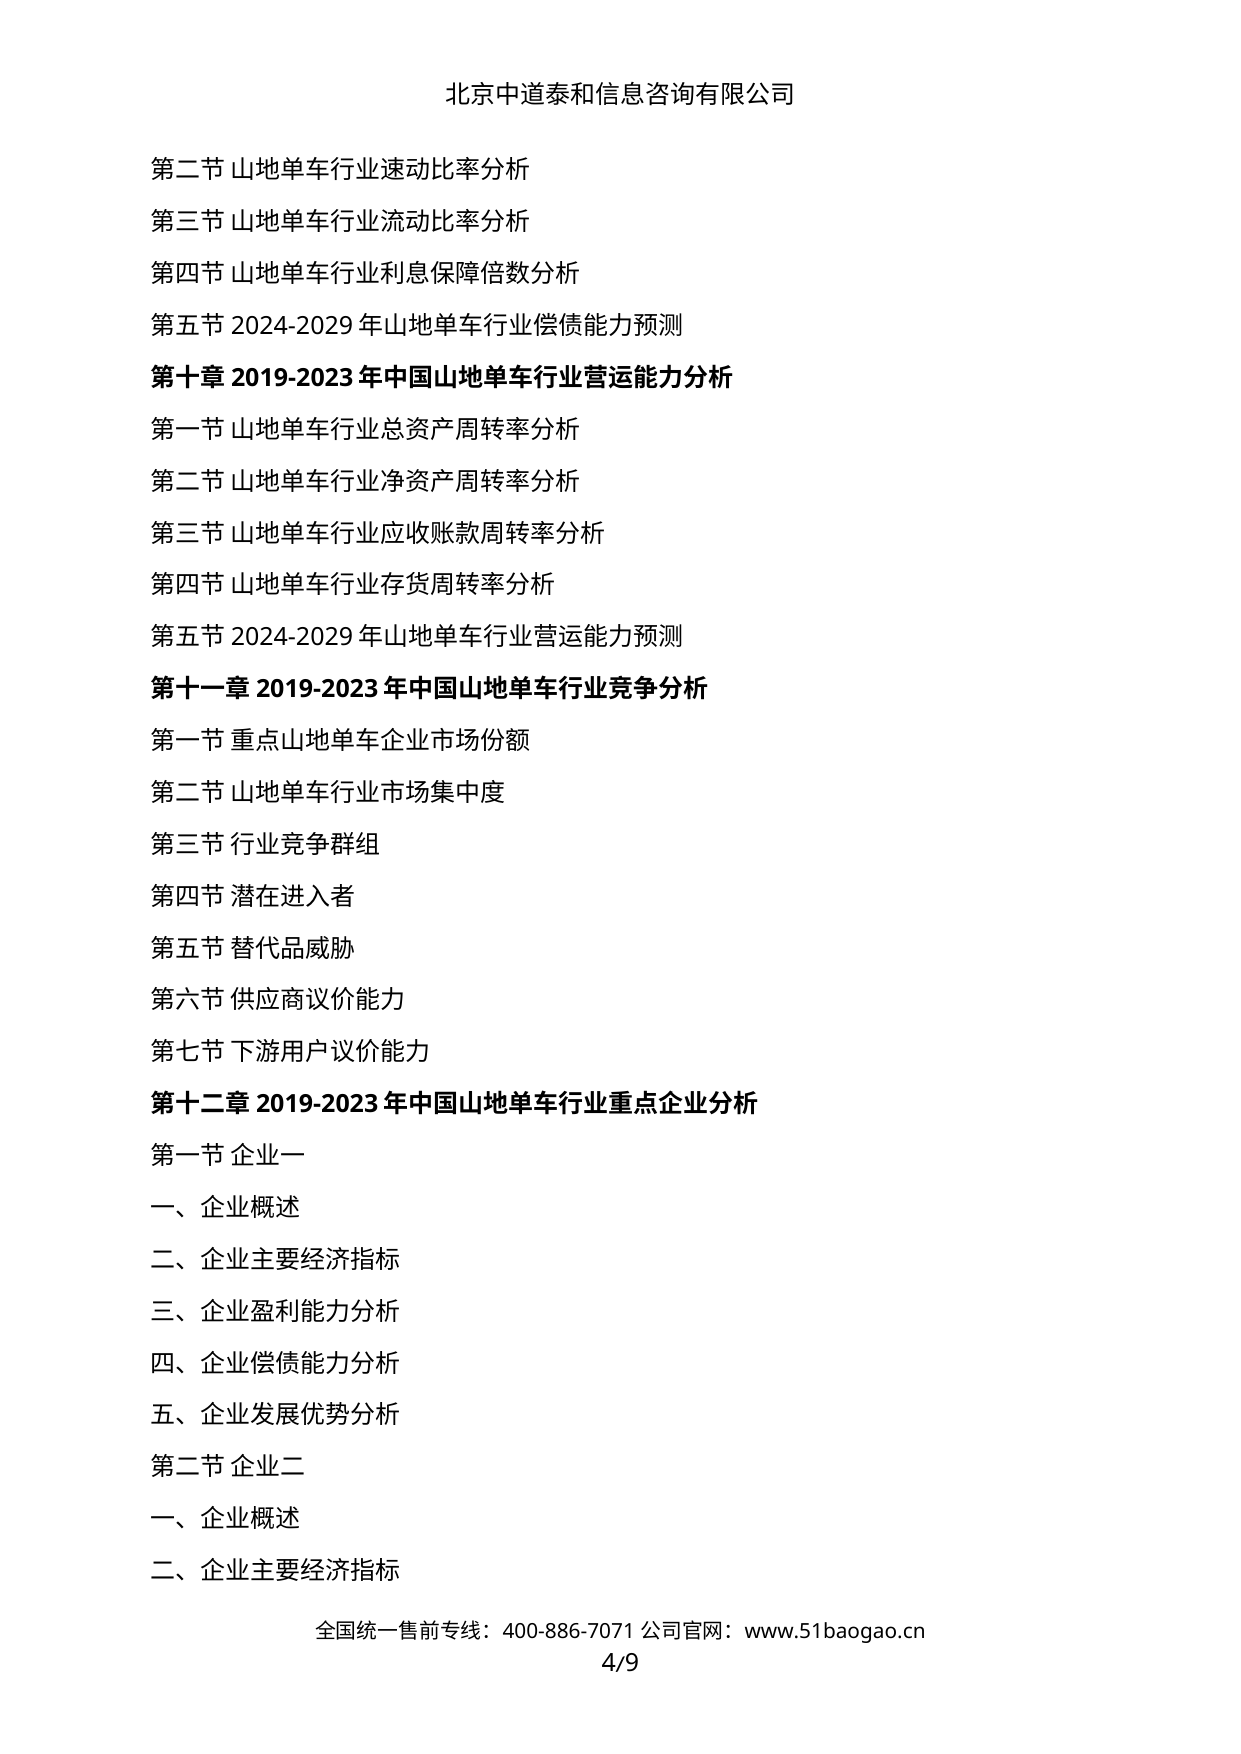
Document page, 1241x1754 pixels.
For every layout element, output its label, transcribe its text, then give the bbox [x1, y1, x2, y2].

text 第十二章 2019-2023年中国山地单车行业重点企业分析 [150, 1084, 1090, 1120]
text 第四节 山地单车行业利息保障倍数分析 [150, 254, 1090, 290]
text 第一节 企业一 [150, 1136, 1090, 1172]
text 五、企业发展优势分析 [150, 1395, 1090, 1431]
text 第三节 山地单车行业流动比率分析 [150, 202, 1090, 238]
text 第五节 2024-2029年山地单车行业营运能力预测 [150, 617, 1090, 653]
text 第三节 行业竞争群组 [150, 824, 1090, 861]
text 二、企业主要经济指标 [150, 1551, 1090, 1587]
text 三、企业盈利能力分析 [150, 1291, 1090, 1327]
text 第四节 山地单车行业存货周转率分析 [150, 565, 1090, 601]
text 第一节 重点山地单车企业市场份额 [150, 721, 1090, 757]
text 第十一章 2019-2023年中国山地单车行业竞争分析 [150, 669, 1090, 705]
text 四、企业偿债能力分析 [150, 1343, 1090, 1379]
text 第三节 山地单车行业应收账款周转率分析 [150, 513, 1090, 549]
text 第六节 供应商议价能力 [150, 980, 1090, 1016]
text 第二节 山地单车行业市场集中度 [150, 772, 1090, 809]
text 第二节 企业二 [150, 1447, 1090, 1483]
text 第五节 替代品威胁 [150, 928, 1090, 964]
text 第五节 2024-2029年山地单车行业偿债能力预测 [150, 306, 1090, 342]
text 第二节 山地单车行业净资产周转率分析 [150, 461, 1090, 497]
text 一、企业概述 [150, 1499, 1090, 1535]
text 第四节 潜在进入者 [150, 876, 1090, 912]
text 二、企业主要经济指标 [150, 1239, 1090, 1276]
text 一、企业概述 [150, 1187, 1090, 1224]
text 第七节 下游用户议价能力 [150, 1032, 1090, 1068]
text 第一节 山地单车行业总资产周转率分析 [150, 409, 1090, 446]
text 第二节 山地单车行业速动比率分析 [150, 150, 1090, 186]
text 第十章 2019-2023年中国山地单车行业营运能力分析 [150, 357, 1090, 394]
